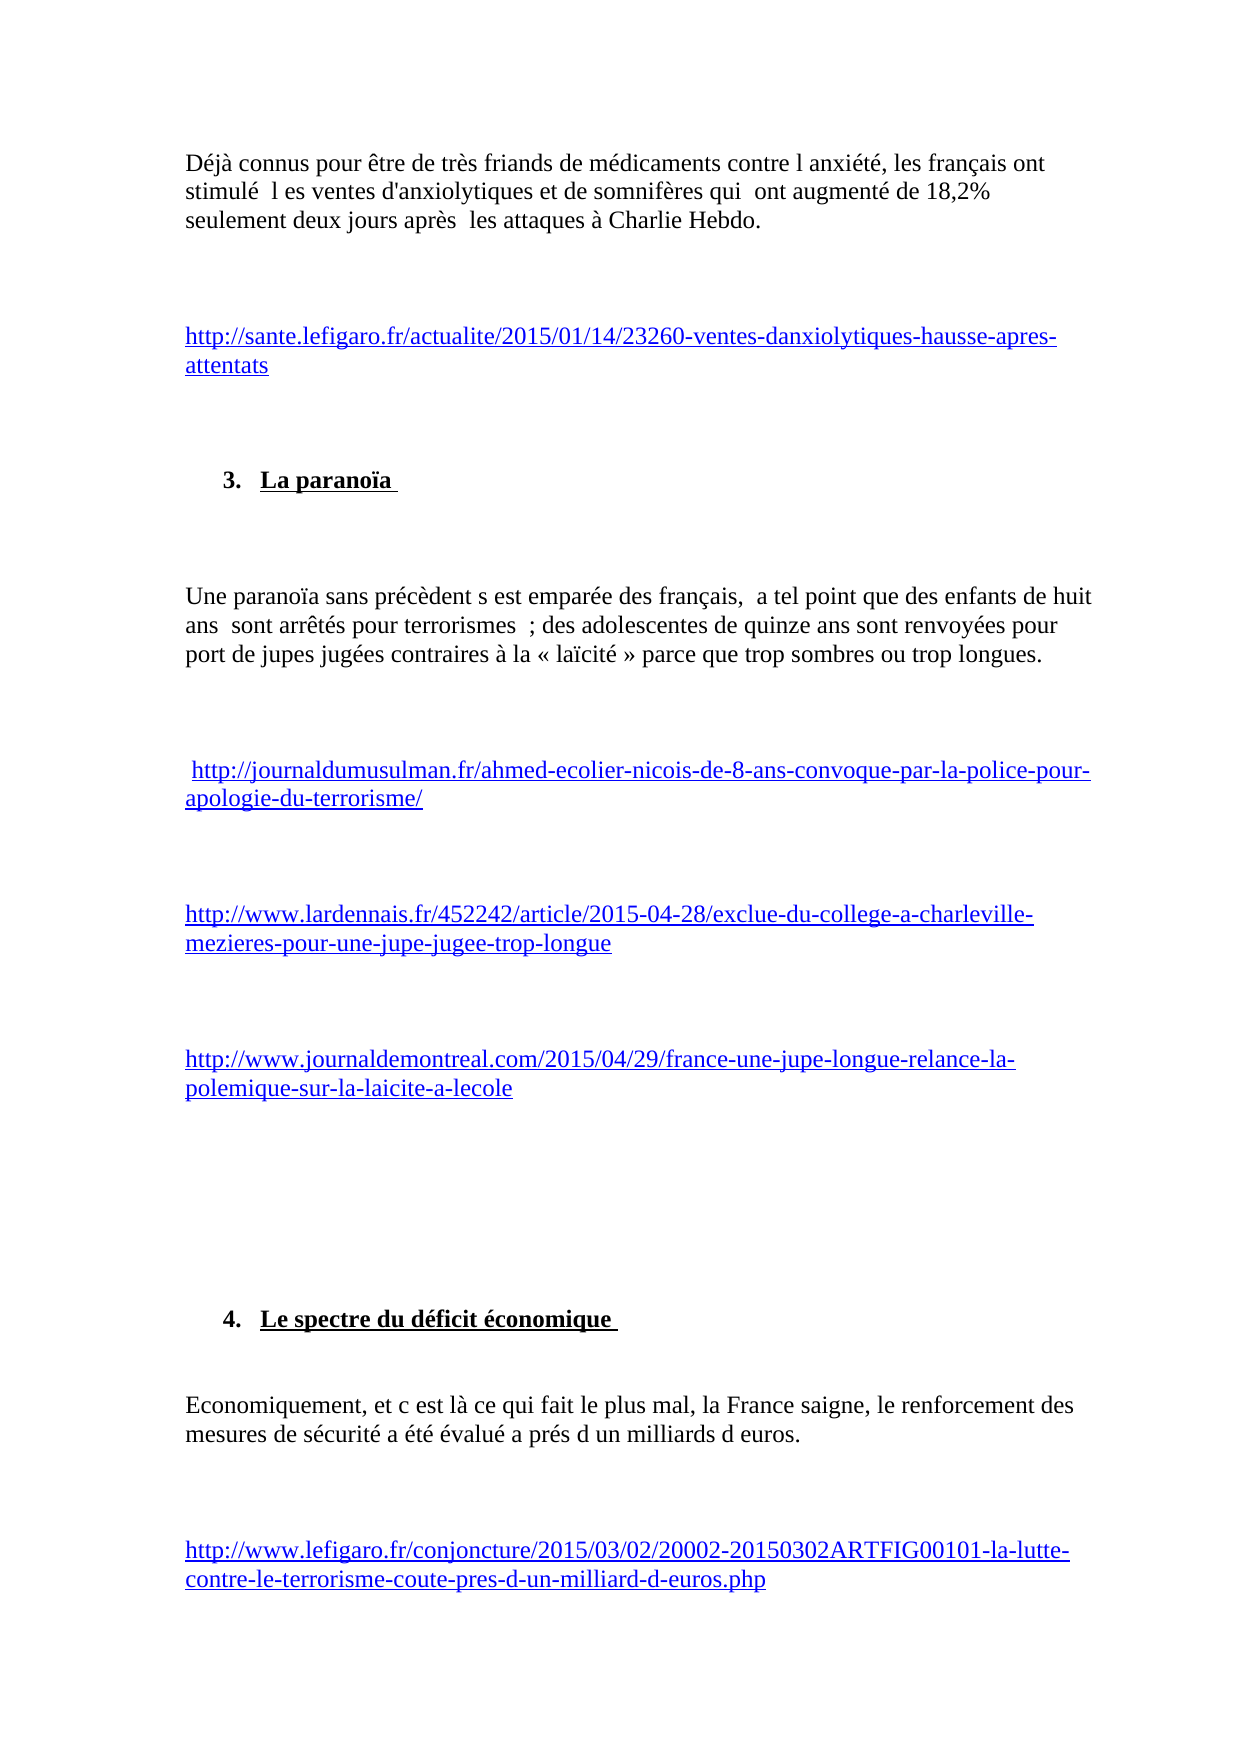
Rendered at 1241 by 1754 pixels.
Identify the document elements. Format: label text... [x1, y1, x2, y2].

list http://www.journaldemontreal.com/2015/04/29/france-une-jupe-longue-relance-la-polemique-sur-la-laicite-a-lecole [185, 1044, 1093, 1101]
list http://journaldumusulman.fr/ahmed-ecolier-nicois-de-8-ans-convoque-par-la-police-pour-apologie-du-terrorisme/ [185, 755, 1093, 812]
list Déjà connus pour être de très friands de médicaments contre l anxiété, les français ont stimulé l es ventes d'anxiolytiques et de somnifères qui ont augmenté de 18,2% seulement deux jours après les attaques à Charlie Hebdo. [185, 148, 1093, 234]
list La paranoïa [223, 466, 1093, 494]
list Une paranoïa sans précèdent s est emparée des français, a tel point que des enfants de huit ans sont arrêtés pour terrorismes ; des adolescentes de quinze ans sont renvoyées pour port de jupes jugées contraires à la « laïcité » parce que trop sombres ou trop longues. [185, 581, 1093, 668]
list http://sante.lefigaro.fr/actualite/2015/01/14/23260-ventes-danxiolytiques-hausse-apres-attentats [185, 321, 1093, 378]
list Le spectre du déficit économique [223, 1304, 1093, 1333]
list http://www.lardennais.fr/452242/article/2015-04-28/exclue-du-college-a-charleville-mezieres-pour-une-jupe-jugee-trop-longue [185, 899, 1093, 957]
list http://www.lefigaro.fr/conjoncture/2015/03/02/20002-20150302ARTFIG00101-la-lutte-contre-le-terrorisme-coute-pres-d-un-milliard-d-euros.php [185, 1535, 1093, 1593]
list Economiquement, et c est là ce qui fait le plus mal, la France saigne, le renforcement des mesures de sécurité a été évalué a prés d un milliards d euros. [185, 1391, 1093, 1448]
